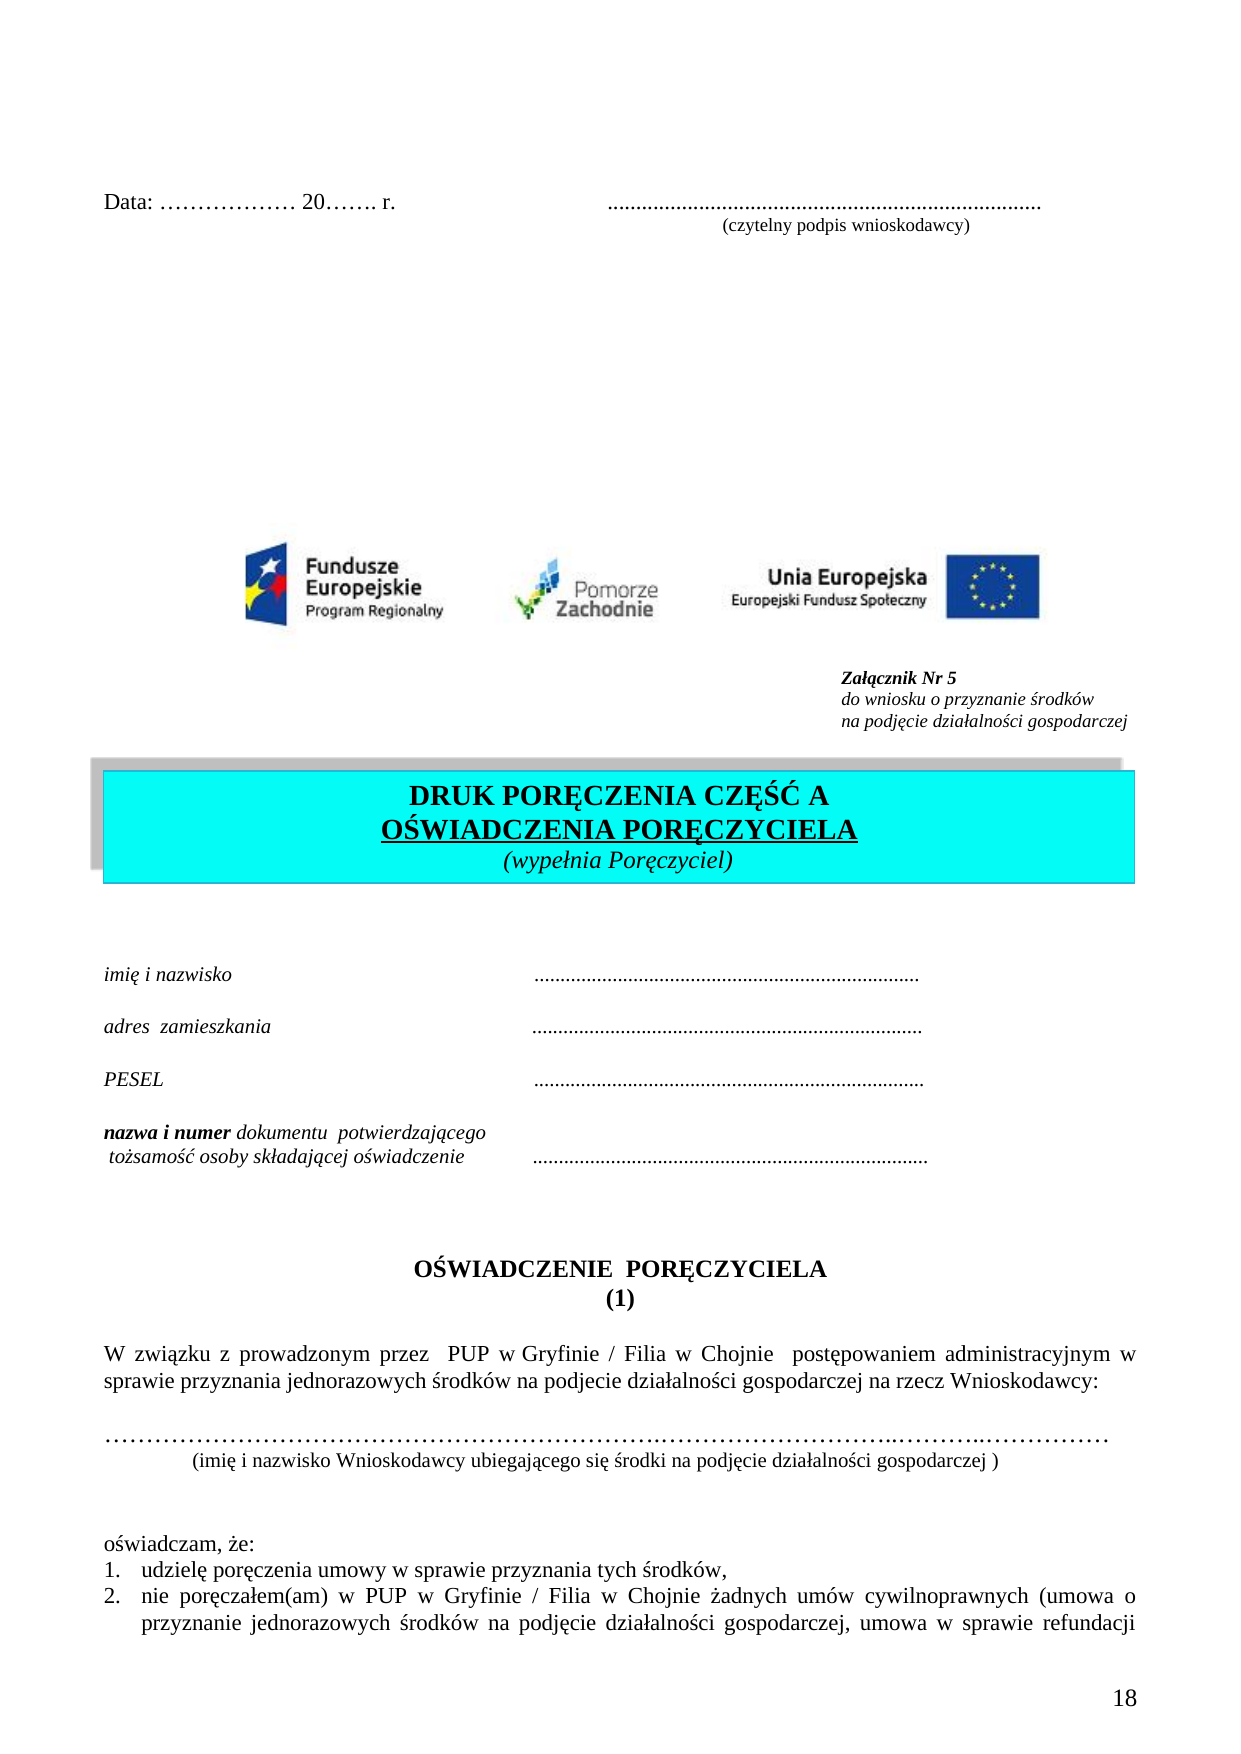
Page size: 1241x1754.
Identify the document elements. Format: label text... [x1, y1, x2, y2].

text imię i nazwisko .......................................................................... [103, 961, 1137, 986]
text tożsamość osoby składającej oświadczenie ............................................................................ [103, 1144, 1137, 1168]
text ………………………………………………………….………………………..………..…………… [103, 1419, 1137, 1448]
list udzielę poręczenia umowy w sprawie przyznania tych środków, [103, 1556, 1137, 1583]
text PESEL ........................................................................... [103, 1067, 1137, 1091]
text oświadczam, że: [103, 1530, 1137, 1556]
text Data: ……………… 20……. r. ............................................................................ [103, 188, 1137, 214]
text (imię i nazwisko Wnioskodawcy ubiegającego się środki na podjęcie działalności gospodarczej ) [103, 1448, 1137, 1472]
subtitle (1) [103, 1283, 1137, 1312]
text adres zamieszkania ........................................................................... [103, 1014, 1137, 1038]
text W związku z prowadzonym przez PUP w Gryfinie / Filia w Chojnie postępowaniem administracyjnym w sprawie przyznania jednorazowych środków na podjecie działalności gospodarczej na rzecz Wnioskodawcy: [103, 1341, 1137, 1393]
picture [221, 523, 1084, 667]
text nazwa i numer dokumentu potwierdzającego [103, 1120, 1137, 1144]
text OŚWIADCZENIE PORĘCZYCIELA [103, 1254, 1137, 1283]
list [103, 1583, 1137, 1635]
text (czytelny podpis wnioskodawcy) [103, 214, 1137, 236]
text do wniosku o przyznanie środków [841, 688, 1137, 710]
subtitle na podjęcie działalności gospodarczej [767, 710, 1137, 731]
